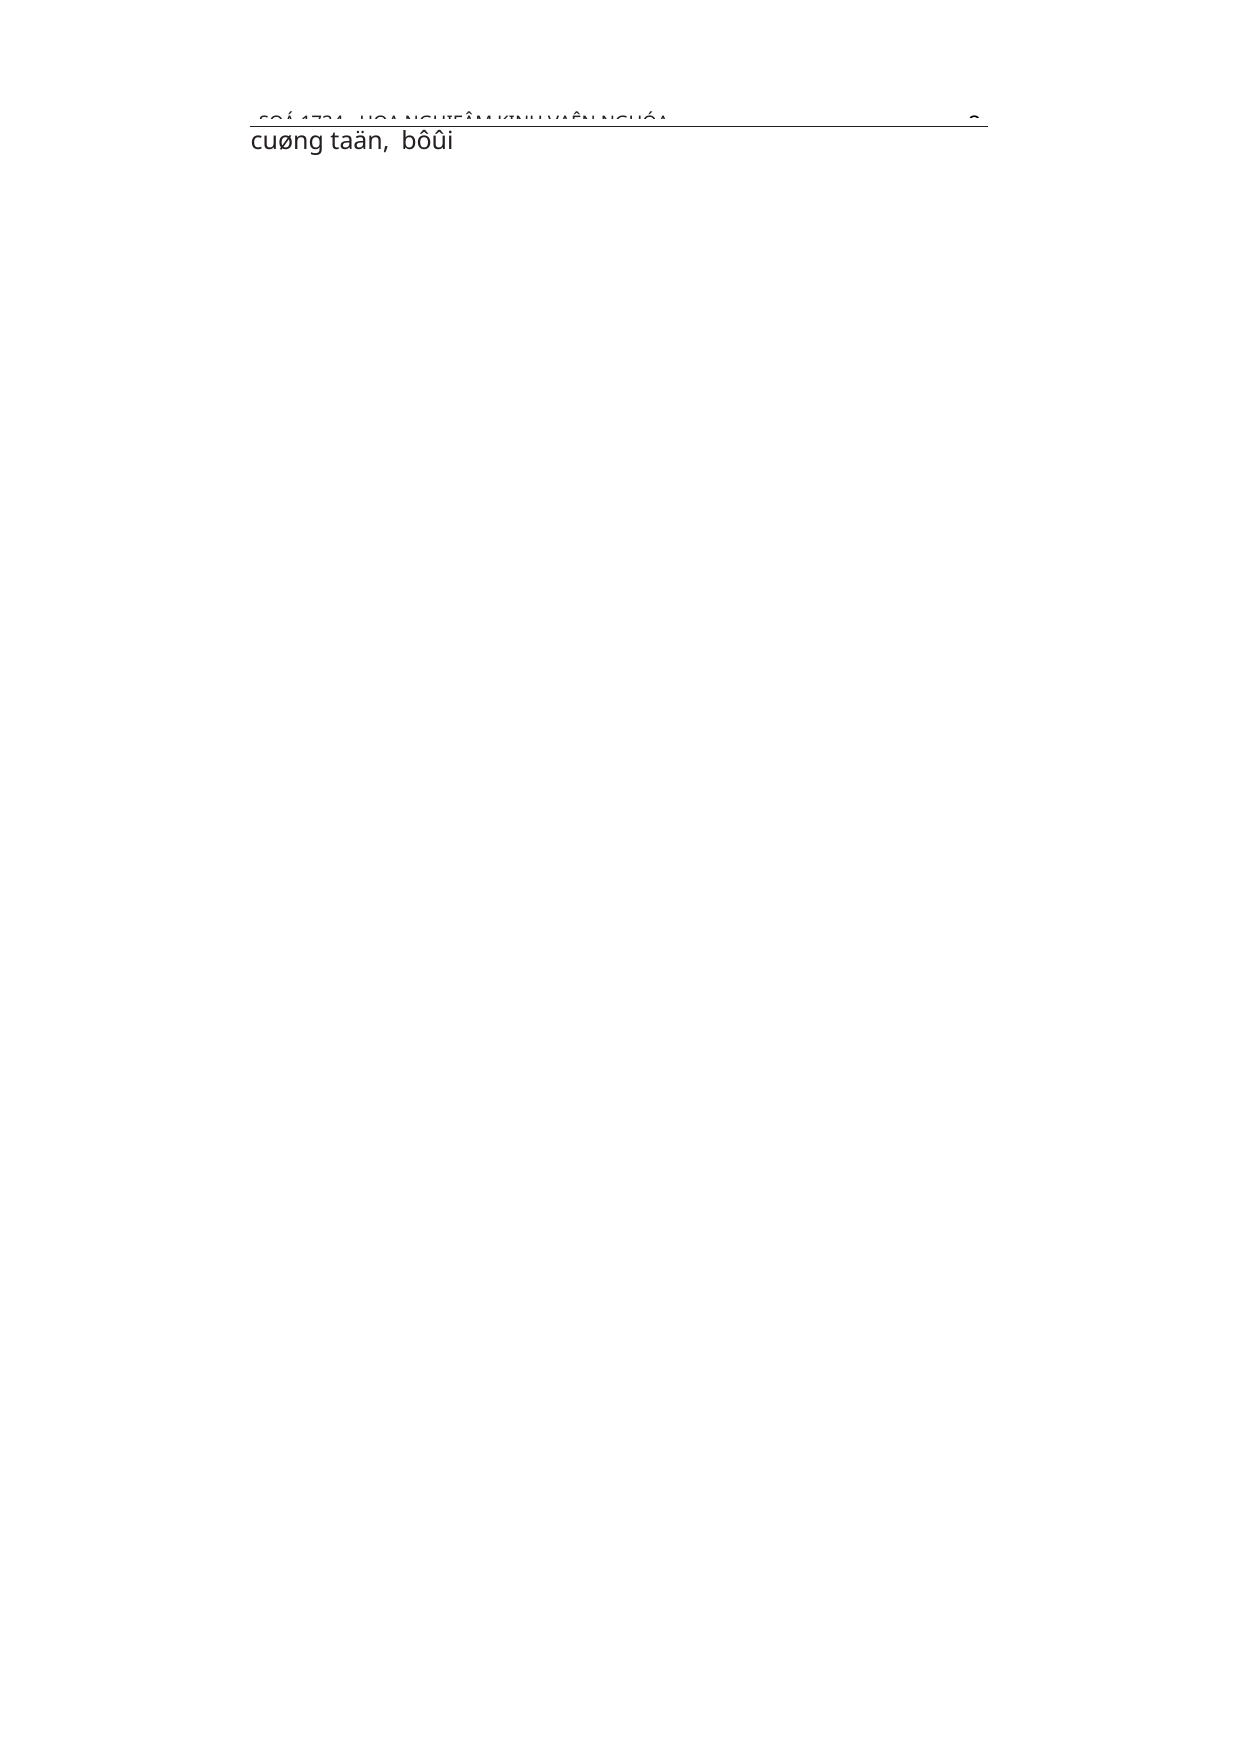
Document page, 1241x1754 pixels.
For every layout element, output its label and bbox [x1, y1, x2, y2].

text [250, 125, 990, 156]
